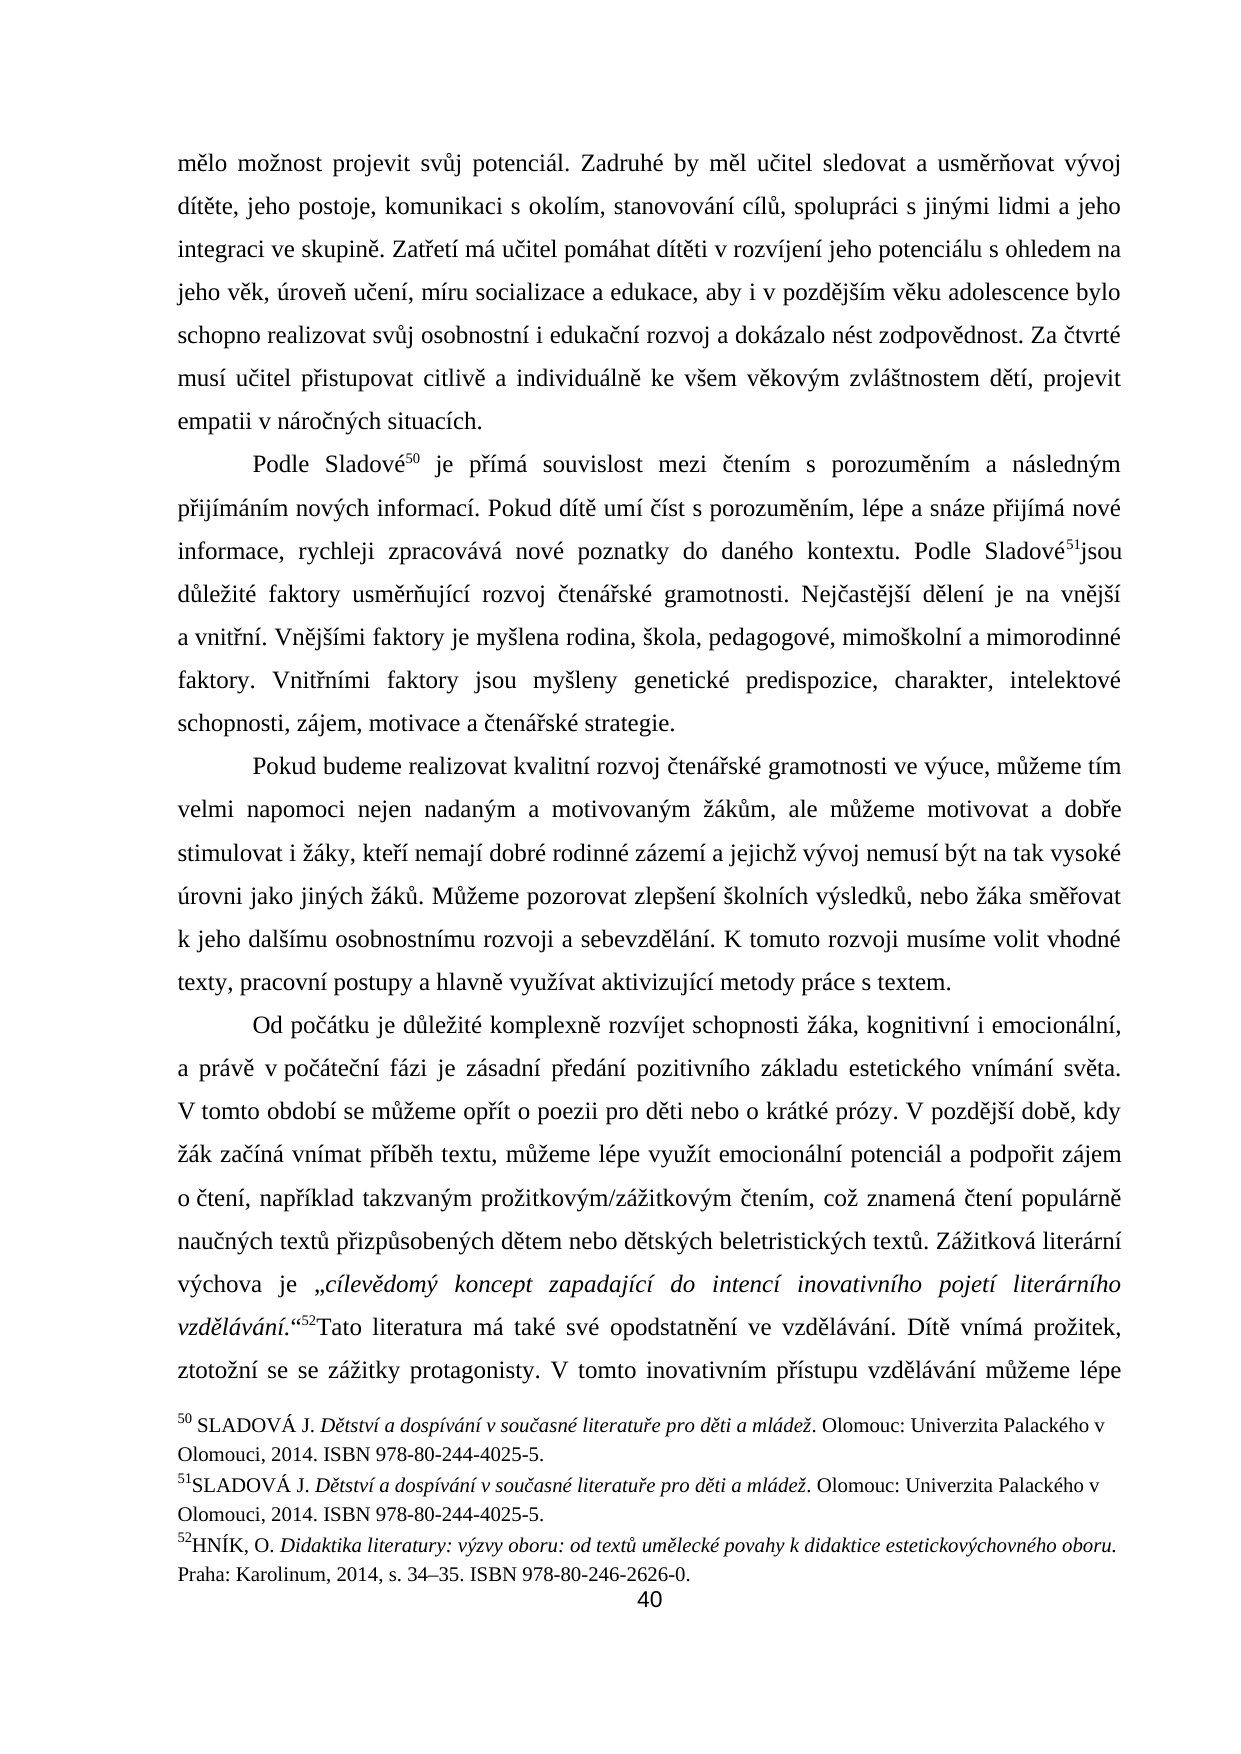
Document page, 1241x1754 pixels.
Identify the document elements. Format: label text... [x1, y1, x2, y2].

text Podle Sladové je přímá souvislost mezi čtením s porozuměním a následným přijímáním nových informací. Pokud dítě umí číst s porozuměním, lépe a snáze přijímá nové informace, rychleji zpracovává nové poznatky do daného kontextu. Podle Sladovéjsou důležité faktory usměrňující rozvoj čtenářské gramotnosti. Nejčastější dělení je na vnější a vnitřní. Vnějšími faktory je myšlena rodina, škola, pedagogové, mimoškolní a mimorodinné faktory. Vnitřními faktory jsou myšleny genetické predispozice, charakter, intelektové schopnosti, zájem, motivace a čtenářské strategie. [177, 449, 1122, 737]
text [177, 148, 1122, 435]
text Pokud budeme realizovat kvalitní rozvoj čtenářské gramotnosti ve výuce, můžeme tím velmi napomoci nejen nadaným a motivovaným žákům, ale můžeme motivovat a dobře stimulovat i žáky, kteří nemají dobré rodinné zázemí a jejichž vývoj nemusí být na tak vysoké úrovni jako jiných žáků. Můžeme pozorovat zlepšení školních výsledků, nebo žáka směřovat k jeho dalšímu osobnostnímu rozvoji a sebevzdělání. K tomuto rozvoji musíme volit vhodné texty, pracovní postupy a hlavně využívat aktivizující metody práce s textem. [177, 751, 1122, 996]
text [177, 1010, 1122, 1384]
